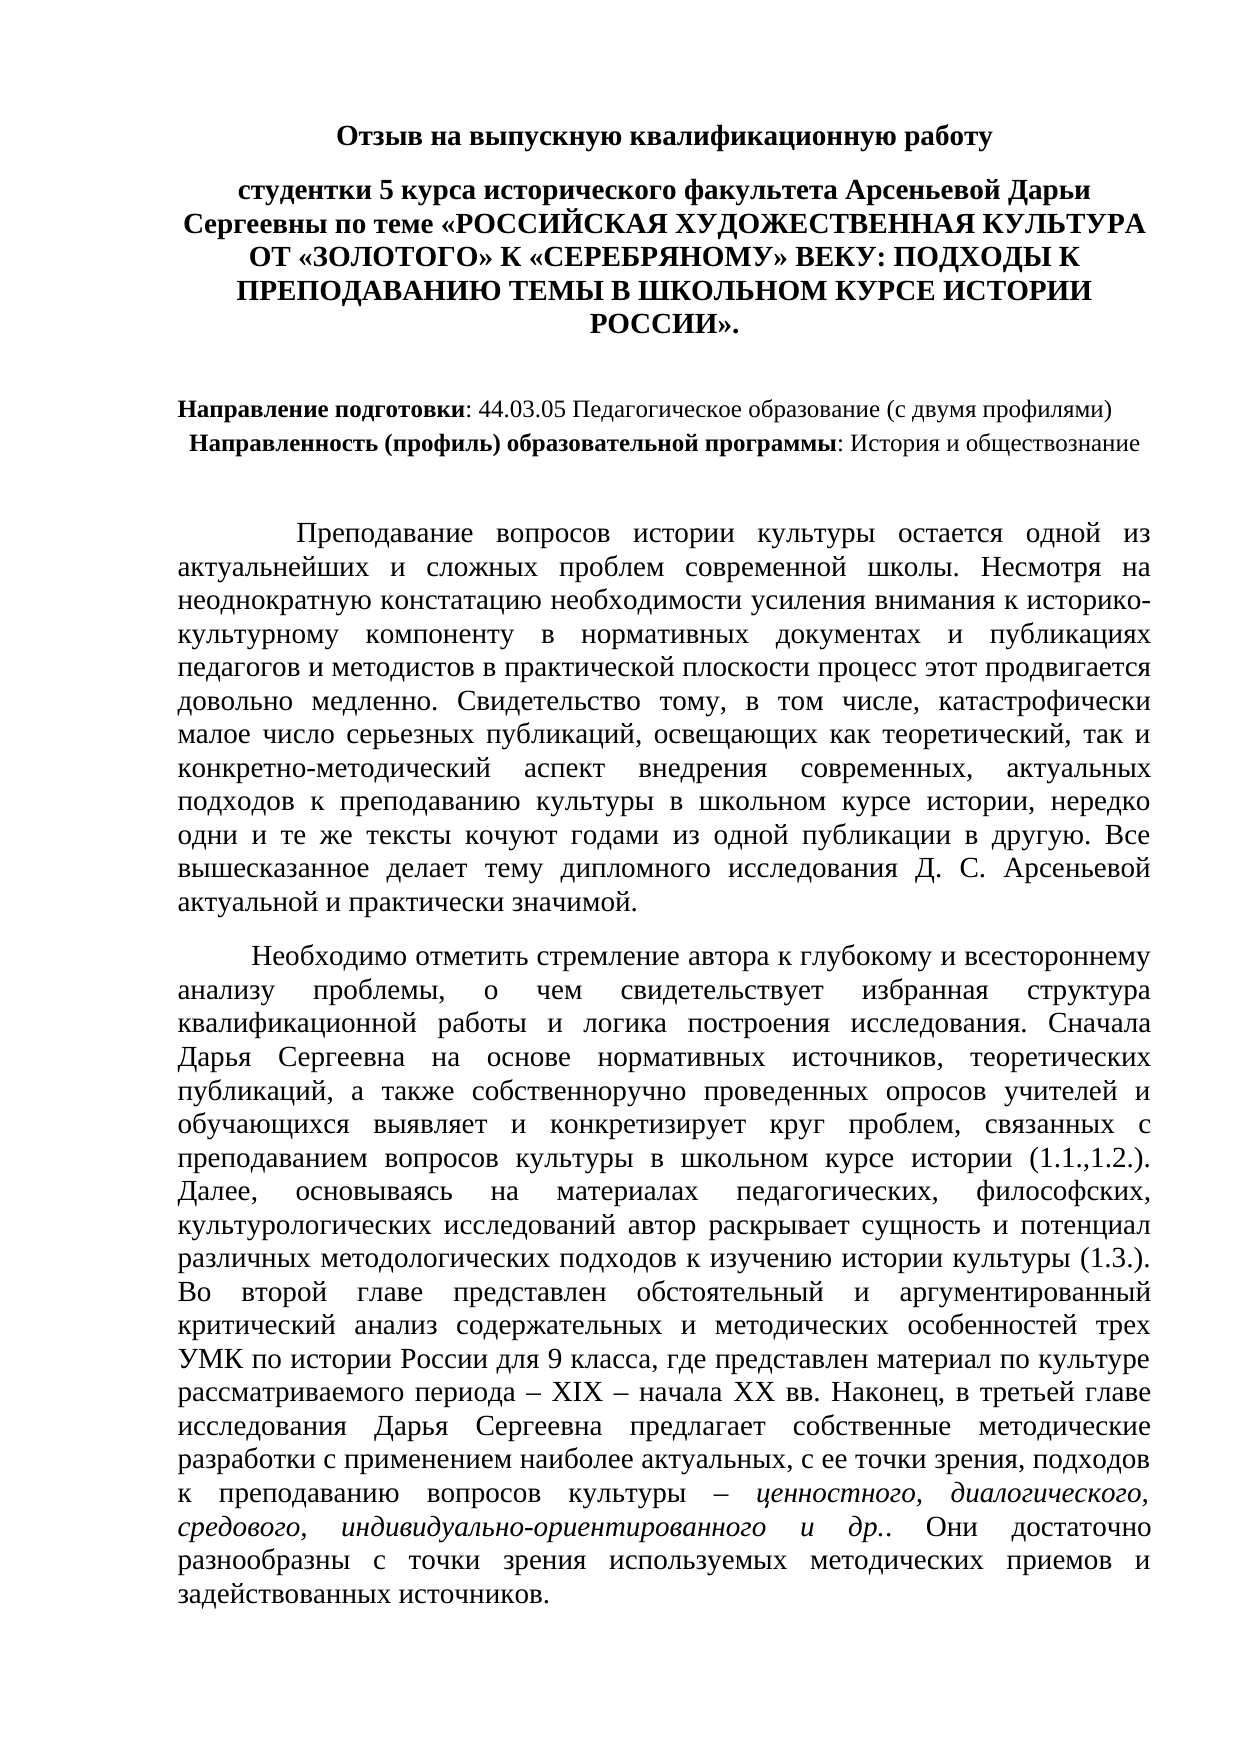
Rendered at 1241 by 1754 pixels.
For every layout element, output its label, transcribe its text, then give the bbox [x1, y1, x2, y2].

text Направление подготовки: 44.03.05 Педагогическое образование (с двумя профилями) [177, 394, 1152, 423]
text студентки 5 курса исторического факультета Арсеньевой Дарьи Сергеевны по теме «РОССИЙСКАЯ ХУДОЖЕСТВЕННАЯ КУЛЬТУРА ОТ «ЗОЛОТОГО» К «СЕРЕБРЯНОМУ» ВЕКУ: ПОДХОДЫ К ПРЕПОДАВАНИЮ ТЕМЫ В ШКОЛЬНОМ КУРСЕ ИСТОРИИ РОССИИ». [177, 172, 1152, 340]
text Отзыв на выпускную квалификационную работу [177, 118, 1152, 152]
text Направленность (профиль) образовательной программы: История и обществознание [177, 428, 1152, 456]
text Необходимо отметить стремление автора к глубокому и всестороннему анализу проблемы, о чем свидетельствует избранная структура квалификационной работы и логика построения исследования. Сначала Дарья Сергеевна на основе нормативных источников, теоретических публикаций, а также собственноручно проведенных опросов учителей и обучающихся выявляет и конкретизирует круг проблем, связанных с преподаванием вопросов культуры в школьном курсе истории (1.1.,1.2.). Далее, основываясь на материалах педагогических, философских, культурологических исследований автор раскрывает сущность и потенциал различных методологических подходов к изучению истории культуры (1.3.). Во второй главе представлен обстоятельный и аргументированный критический анализ содержательных и методических особенностей трех УМК по истории России для 9 класса, где представлен материал по культуре рассматриваемого периода – XIX – начала XX вв. Наконец, в третьей главе исследования Дарья Сергеевна предлагает собственные методические разработки с применением наиболее актуальных, с ее точки зрения, подходов к преподаванию вопросов культуры – ценностного, диалогического, средового, индивидуально-ориентированного и др.. Они достаточно разнообразны с точки зрения используемых методических приемов и задействованных источников. [177, 938, 1152, 1609]
text Преподавание вопросов истории культуры остается одной из актуальнейших и сложных проблем современной школы. Несмотря на неоднократную констатацию необходимости усиления внимания к историко-культурному компоненту в нормативных документах и публикациях педагогов и методистов в практической плоскости процесс этот продвигается довольно медленно. Свидетельство тому, в том числе, катастрофически малое число серьезных публикаций, освещающих как теоретический, так и конкретно-методический аспект внедрения современных, актуальных подходов к преподаванию культуры в школьном курсе истории, нередко одни и те же тексты кочуют годами из одной публикации в другую. Все вышесказанное делает тему дипломного исследования Д. С. Арсеньевой актуальной и практически значимой. [177, 515, 1152, 918]
